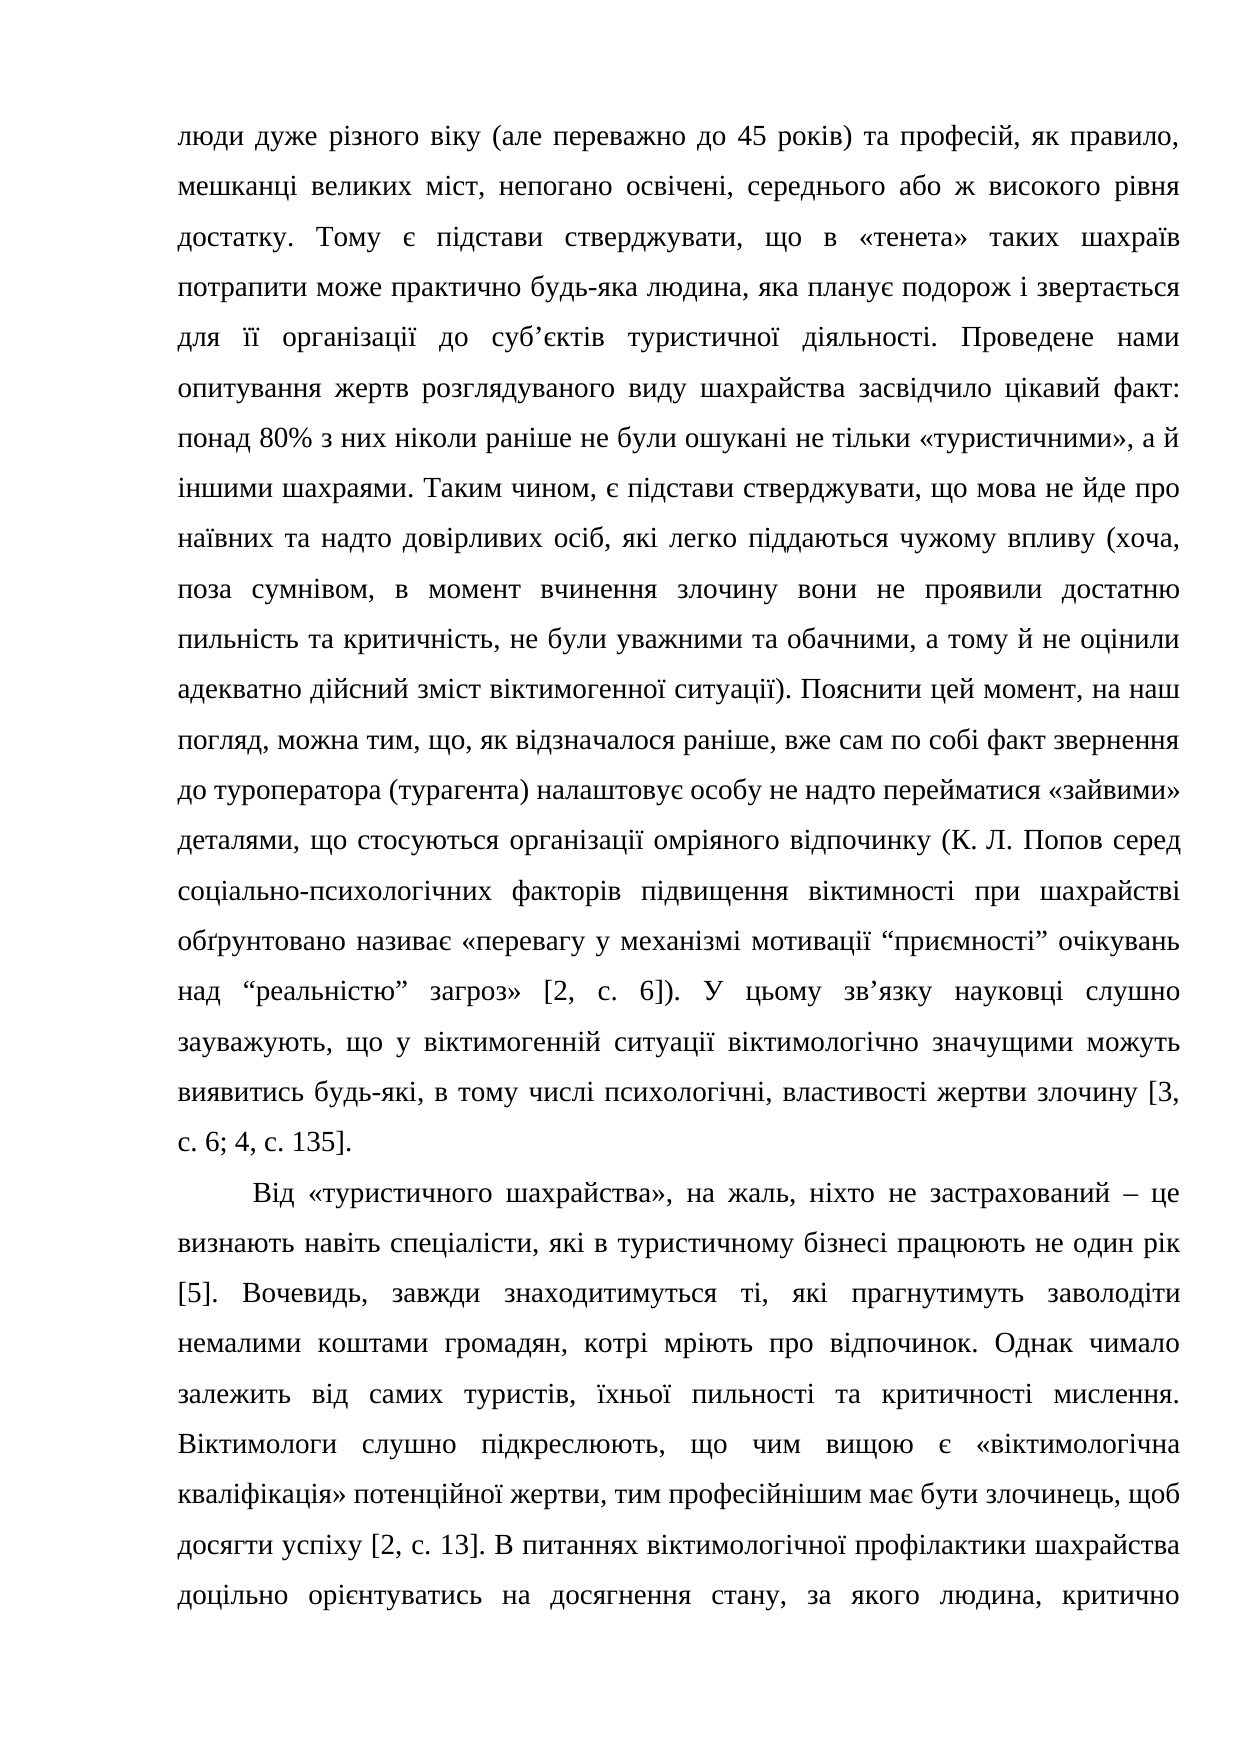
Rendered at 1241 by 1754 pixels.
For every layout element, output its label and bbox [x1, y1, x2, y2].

text [177, 1175, 1181, 1611]
text [177, 118, 1181, 1158]
